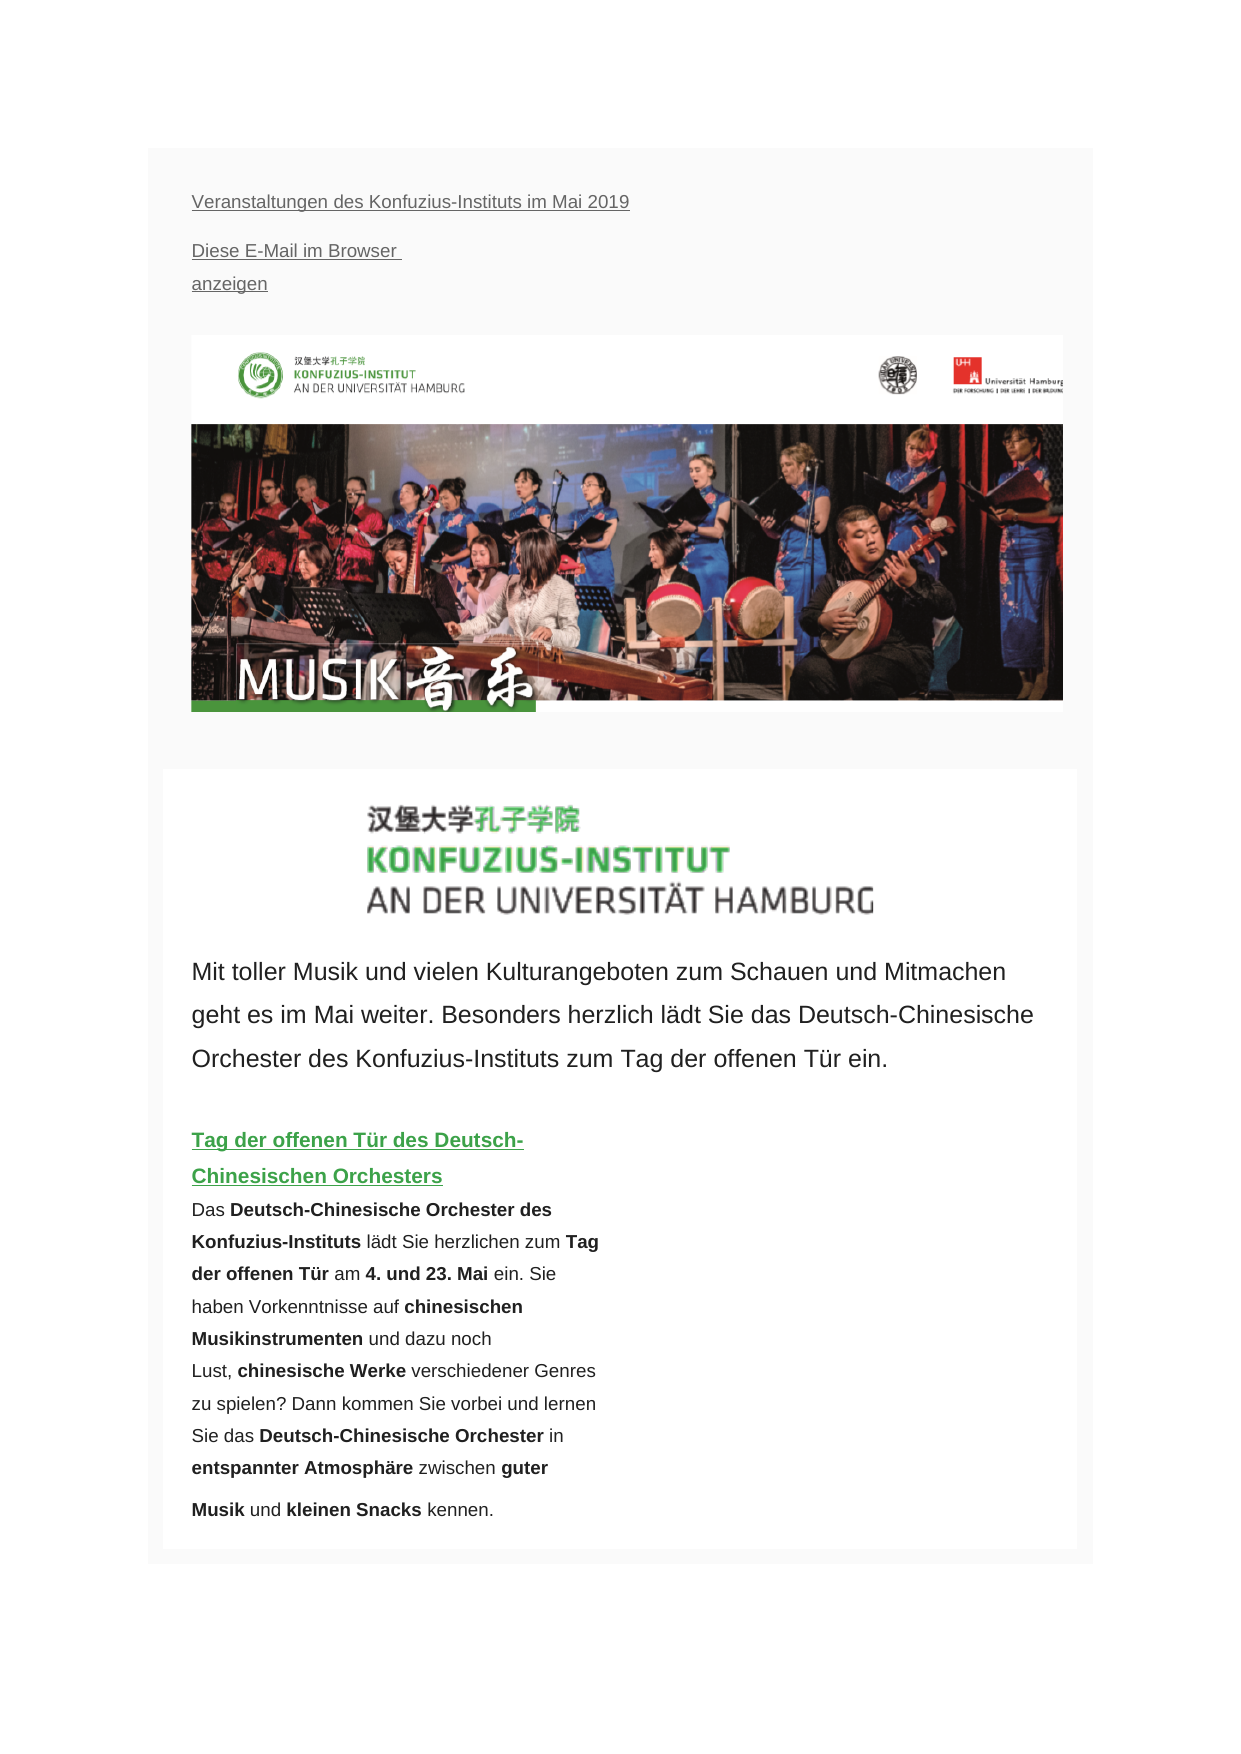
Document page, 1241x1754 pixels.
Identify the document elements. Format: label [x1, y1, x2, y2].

picture [191, 335, 1063, 712]
picture [367, 796, 874, 929]
table_header [148, 148, 1093, 1564]
